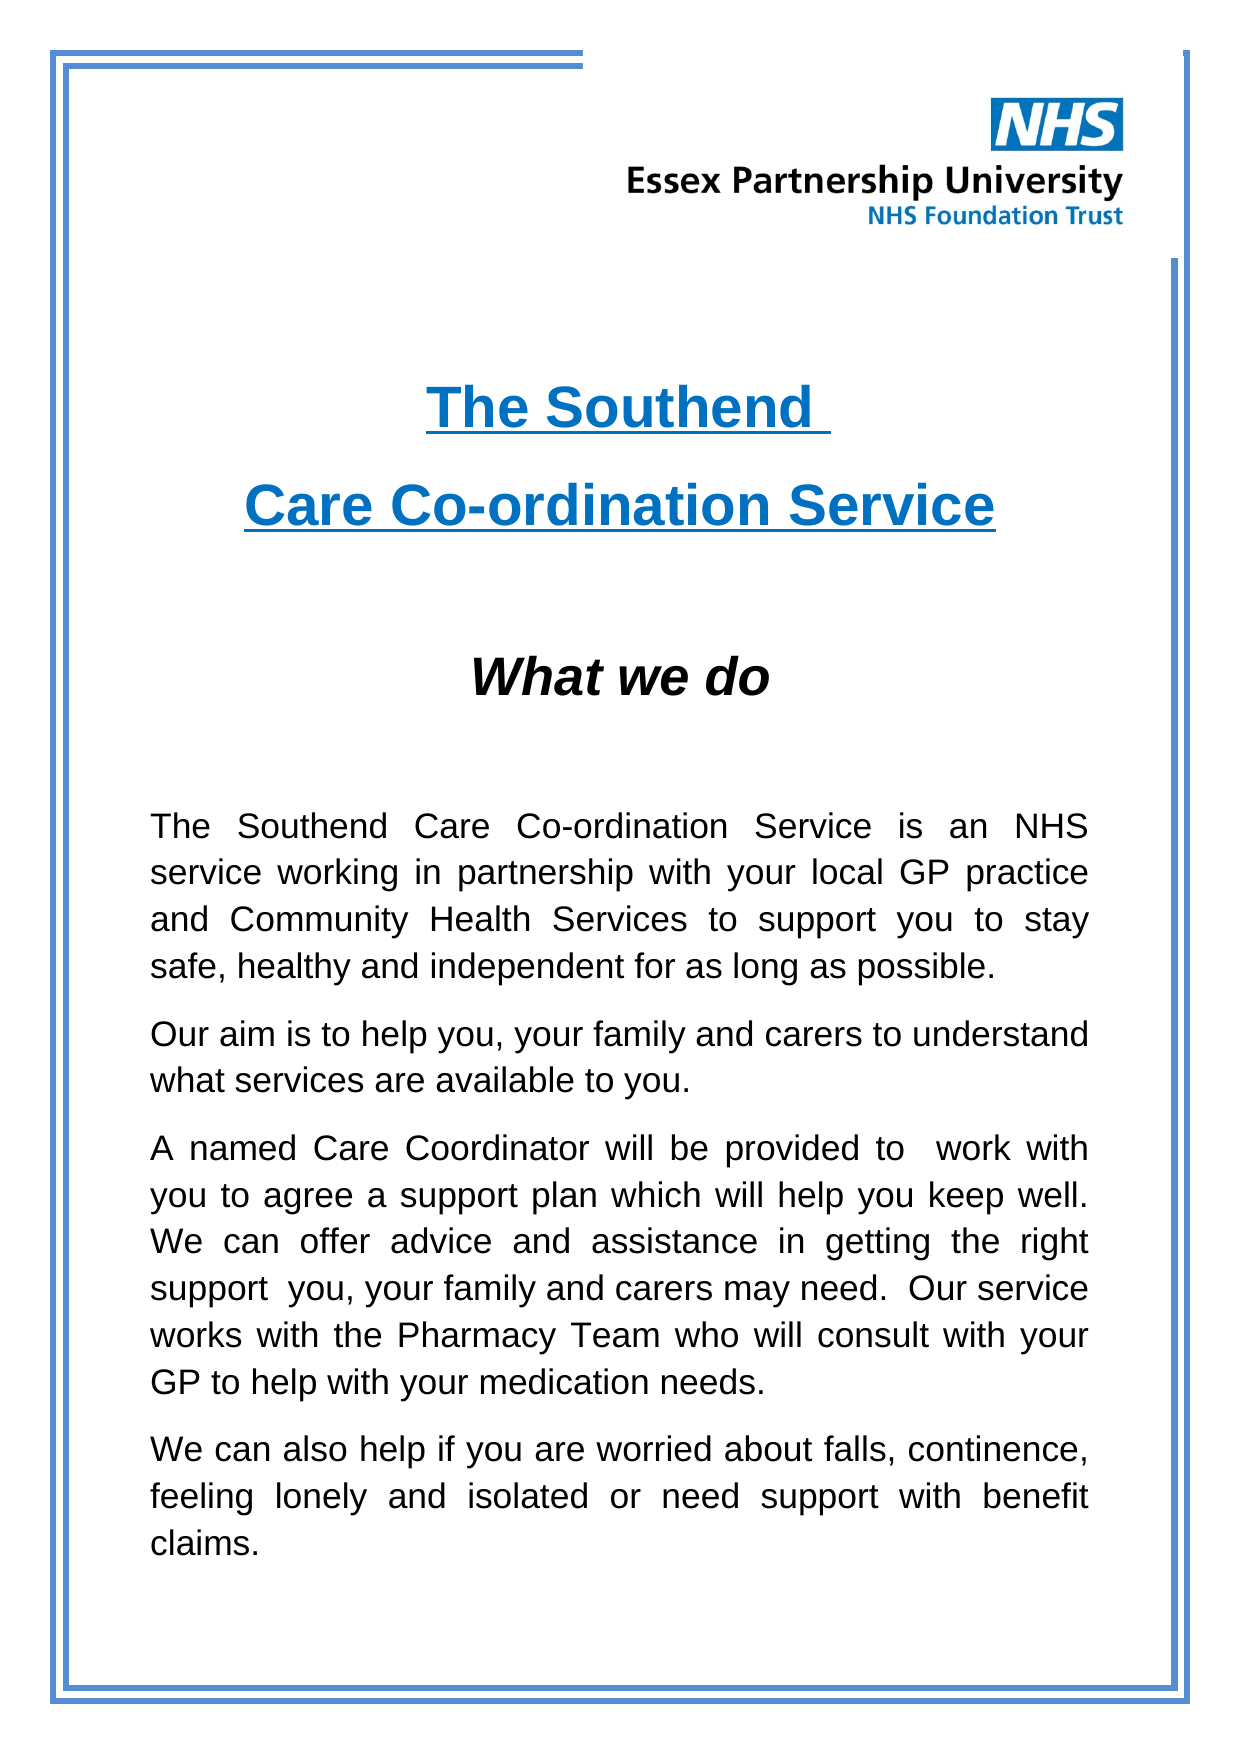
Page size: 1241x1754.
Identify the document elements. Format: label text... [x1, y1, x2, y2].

picture [582, 38, 1183, 258]
text The Southend Care Co-ordination Service is an NHS service working in partnership with your local GP practice and Community Health Services to support you to stay safe, healthy and independent for as long as possible. [150, 805, 1090, 986]
text Our aim is to help you, your family and carers to understand what services are available to you. [150, 1013, 1090, 1100]
text A named Care Coordinator will be provided to work with you to agree a support plan which will help you keep well. We can offer advice and assistance in getting the right support you, your family and carers may need. Our service works with the Pharmacy Team who will consult with your GP to help with your medication needs. [150, 1127, 1090, 1402]
text The Southend [150, 373, 1090, 440]
text Care Co-ordination Service [150, 471, 1090, 538]
text What we do [150, 645, 1090, 707]
text We can also help if you are worried about falls, continence, feeling lonely and isolated or need support with benefit claims. [150, 1428, 1090, 1563]
